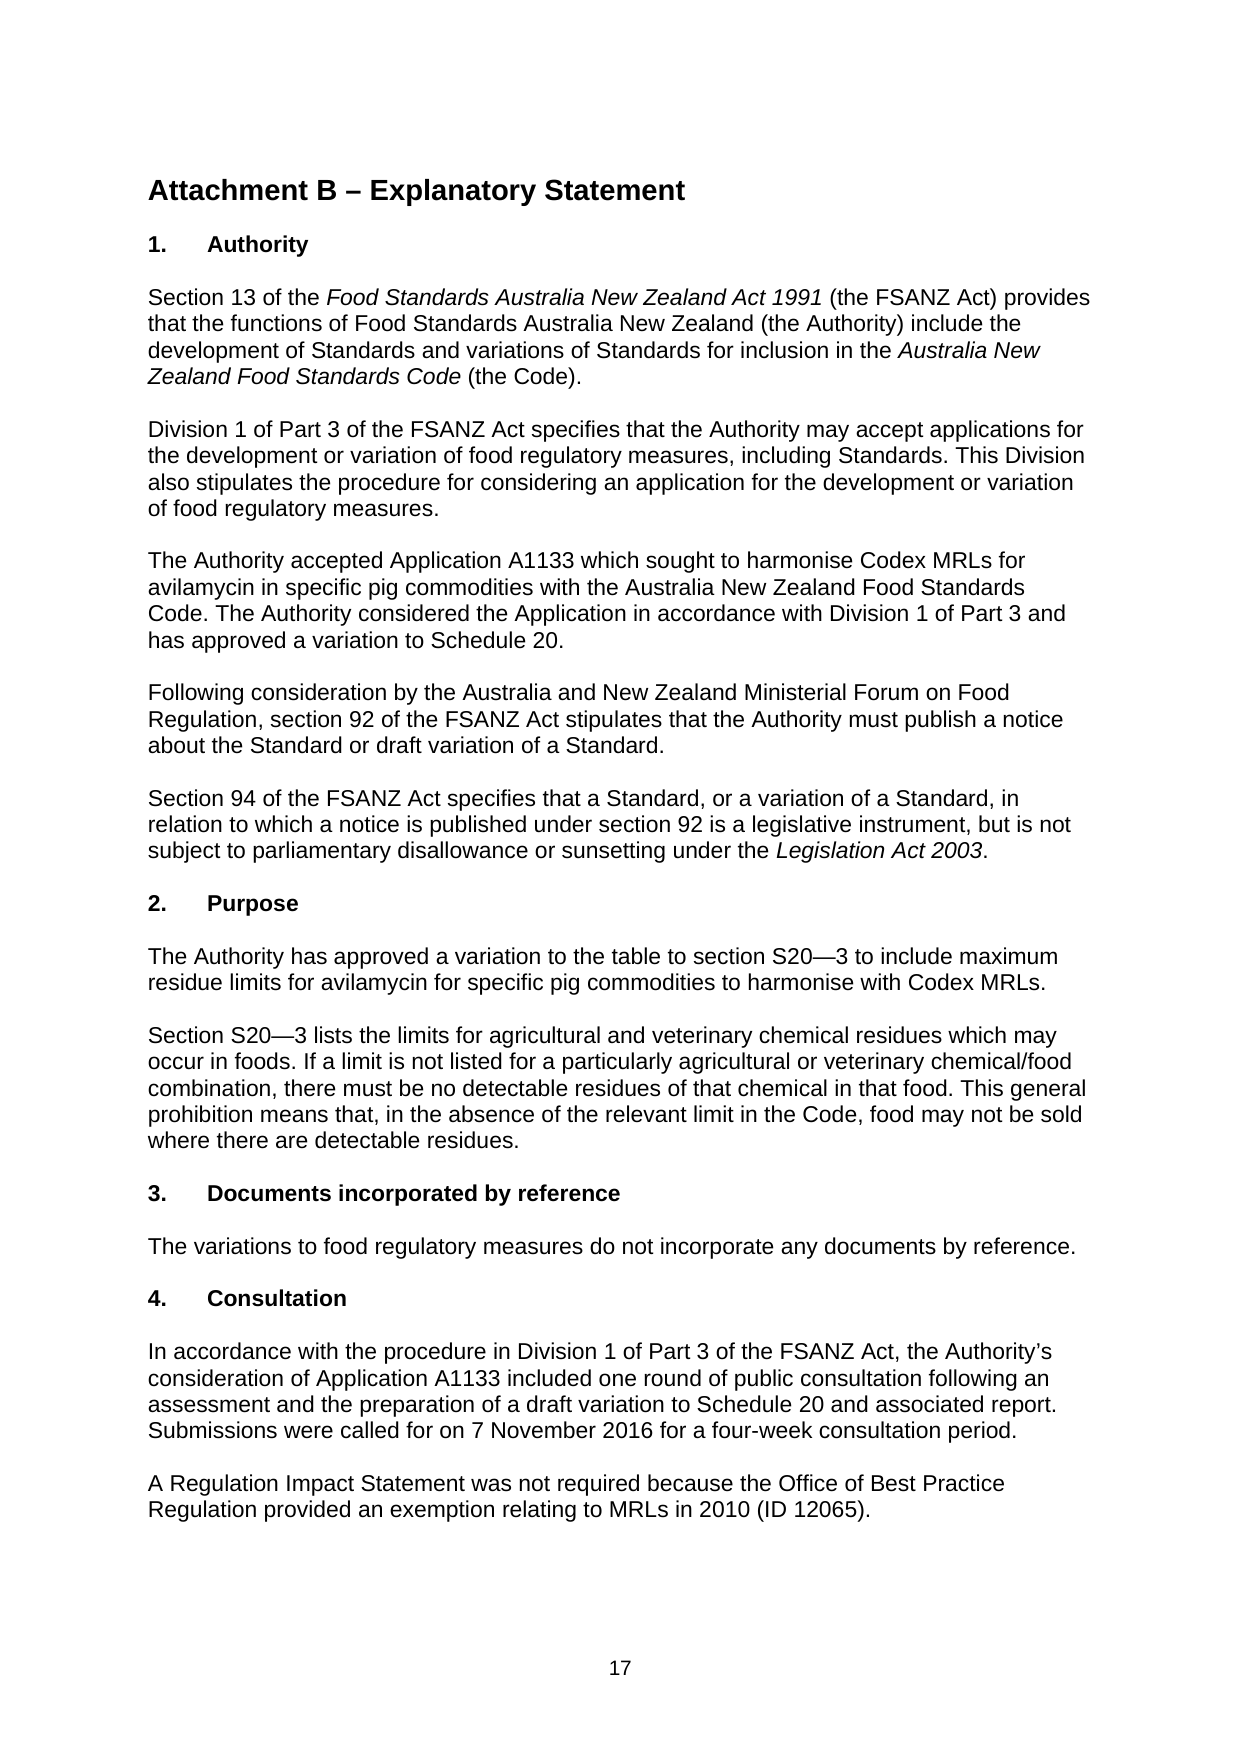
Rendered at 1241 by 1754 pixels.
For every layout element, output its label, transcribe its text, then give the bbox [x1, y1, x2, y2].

text The Authority has approved a variation to the table to section S20—3 to include maximum residue limits for avilamycin for specific pig commodities to harmonise with Codex MRLs. [148, 943, 1092, 996]
text A Regulation Impact Statement was not required because the Office of Best Practice Regulation provided an exemption relating to MRLs in 2010 (ID 12065). [148, 1470, 1092, 1523]
text 3. Documents incorporated by reference [148, 1180, 1092, 1206]
text Section S20—3 lists the limits for agricultural and veterinary chemical residues which may occur in foods. If a limit is not listed for a particularly agricultural or veterinary chemical/food combination, there must be no detectable residues of that chemical in that food. This general prohibition means that, in the absence of the relevant limit in the Code, food may not be sold where there are detectable residues. [148, 1022, 1092, 1154]
subtitle Attachment B – Explanatory Statement [148, 173, 1092, 206]
text The Authority accepted Application A1133 which sought to harmonise Codex MRLs for avilamycin in specific pig commodities with the Australia New Zealand Food Standards Code. The Authority considered the Application in accordance with Division 1 of Part 3 and has approved a variation to Schedule 20. [148, 547, 1092, 653]
text Division 1 of Part 3 of the FSANZ Act specifies that the Authority may accept applications for the development or variation of food regulatory measures, including Standards. This Division also stipulates the procedure for considering an application for the development or variation of food regulatory measures. [148, 416, 1092, 521]
text In accordance with the procedure in Division 1 of Part 3 of the FSANZ Act, the Authority’s consideration of Application A1133 included one round of public consultation following an assessment and the preparation of a draft variation to Schedule 20 and associated report. Submissions were called for on 7 November 2016 for a four-week consultation period. [148, 1338, 1092, 1443]
text The variations to food regulatory measures do not incorporate any documents by reference. [148, 1233, 1092, 1259]
text 2. Purpose [148, 890, 1092, 916]
text 1. Authority [148, 231, 1092, 258]
text Following consideration by the Australia and New Zealand Ministerial Forum on Food Regulation, section 92 of the FSANZ Act stipulates that the Authority must publish a notice about the Standard or draft variation of a Standard. [148, 679, 1092, 758]
text 4. Consultation [148, 1285, 1092, 1312]
text Section 13 of the Food Standards Australia New Zealand Act 1991 (the FSANZ Act) provides that the functions of Food Standards Australia New Zealand (the Authority) include the development of Standards and variations of Standards for inclusion in the Australia New Zealand Food Standards Code (the Code). [148, 284, 1092, 389]
text Section 94 of the FSANZ Act specifies that a Standard, or a variation of a Standard, in relation to which a notice is published under section 92 is a legislative instrument, but is not subject to parliamentary disallowance or sunsetting under the Legislation Act 2003. [148, 785, 1092, 864]
